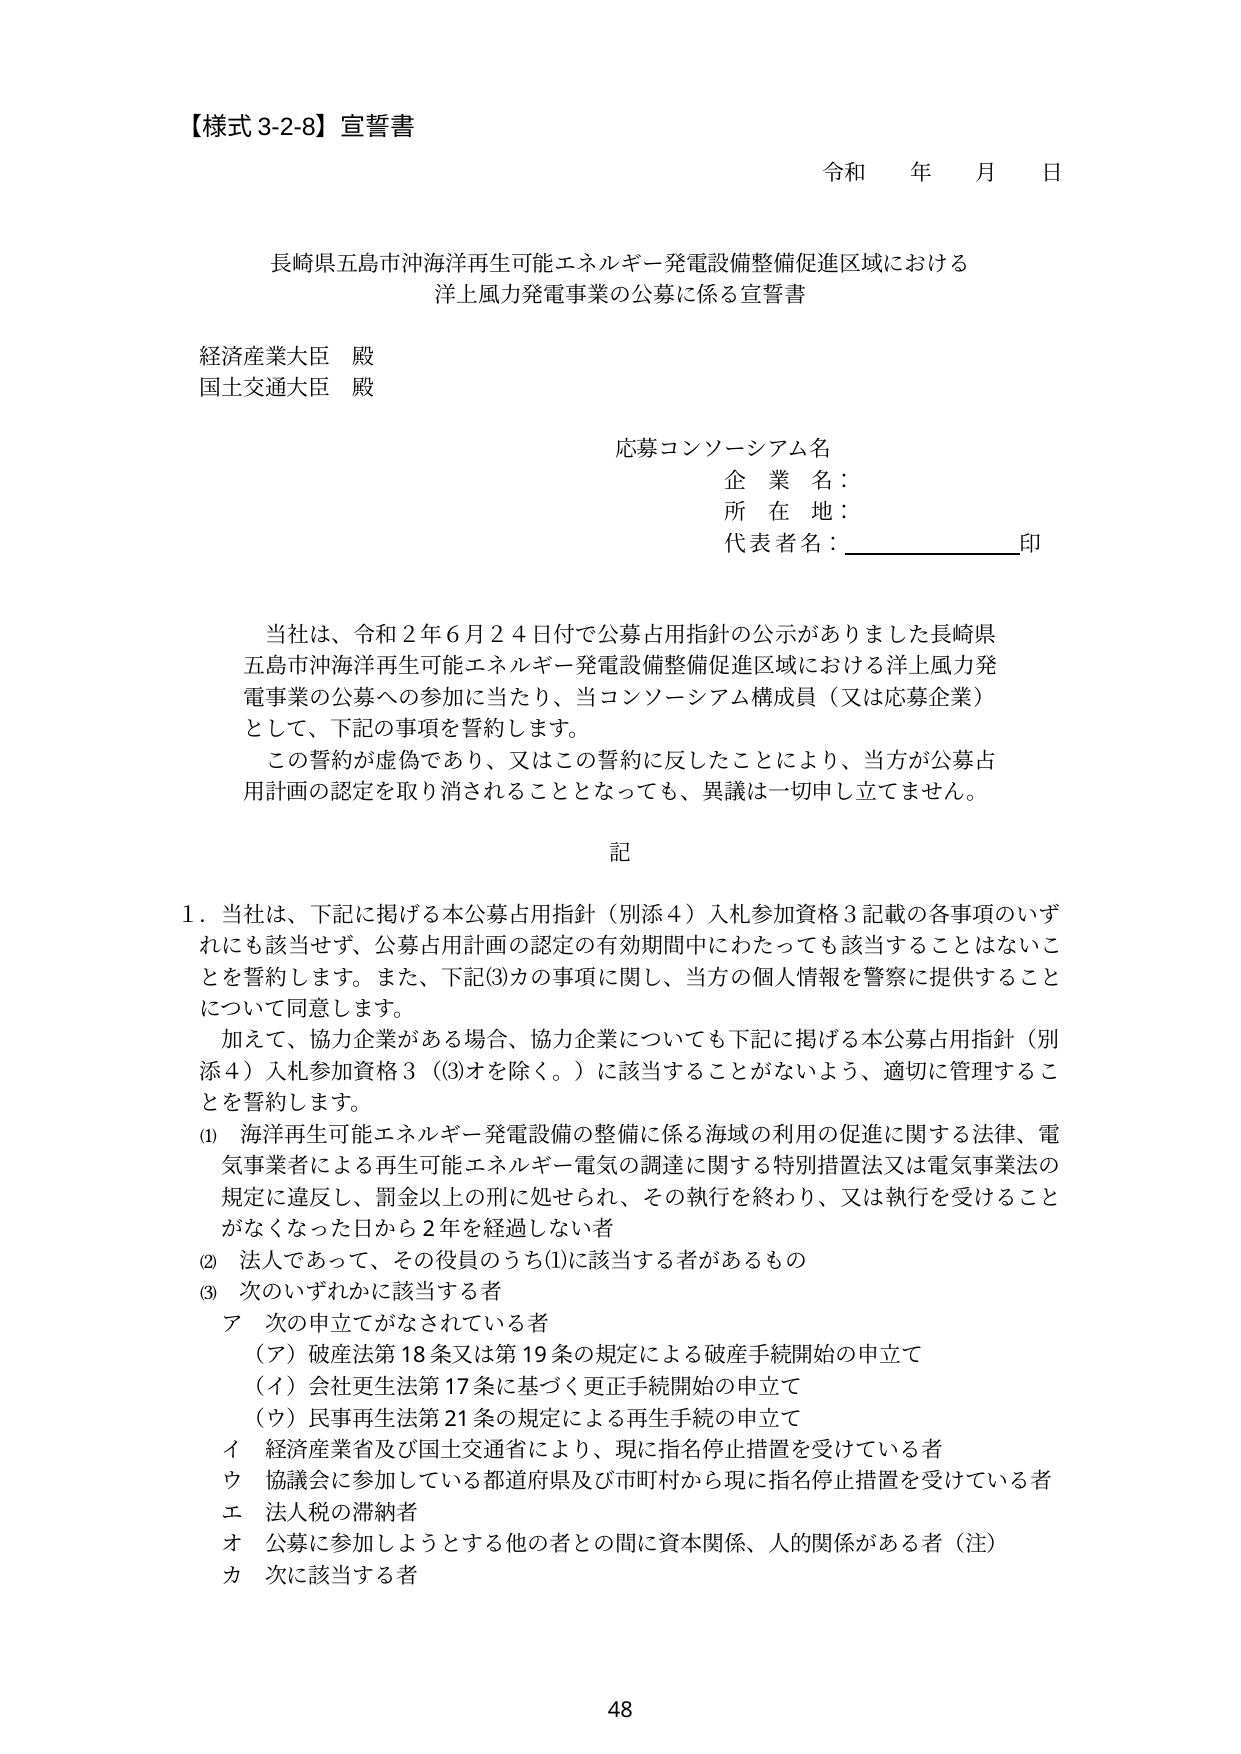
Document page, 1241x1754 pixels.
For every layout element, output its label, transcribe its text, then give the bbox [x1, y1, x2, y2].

text ア 次の申立てがなされている者 [221, 1306, 1063, 1338]
text 企 業 名： [177, 463, 1063, 494]
text （イ）会社更生法第17条に基づく更正手続開始の申立て [243, 1369, 1063, 1401]
text イ 経済産業省及び国土交通省により、現に指名停止措置を受けている者 [221, 1432, 1063, 1464]
text 国土交通大臣 殿 [177, 370, 1063, 402]
text ⑵ 法人であって、その役員のうち⑴に該当する者があるもの [199, 1243, 1063, 1274]
text エ 法人税の滞納者 [221, 1495, 1063, 1527]
text 洋上風力発電事業の公募に係る宣誓書 [177, 278, 1063, 309]
text （ウ）民事再生法第21条の規定による再生手続の申立て [243, 1401, 1063, 1432]
text 経済産業大臣 殿 [177, 339, 1063, 370]
text カ 次に該当する者 [221, 1558, 1063, 1589]
text ⑴ 海洋再生可能エネルギー発電設備の整備に係る海域の利用の促進に関する法律、電気事業者による再生可能エネルギー電気の調達に関する特別措置法又は電気事業法の規定に違反し、罰金以上の刑に処せられ、その執行を終わり、又は執行を受けることがなくなった日から2年を経過しない者 [199, 1117, 1063, 1243]
text 長崎県五島市沖海洋再生可能エネルギー発電設備整備促進区域における [177, 246, 1063, 278]
text ⑶ 次のいずれかに該当する者 [199, 1274, 1063, 1306]
text 所 在 地： [691, 494, 1063, 526]
text 代表者名： 印 [177, 526, 1063, 557]
text （ア）破産法第18条又は第19条の規定による破産手続開始の申立て [243, 1338, 1063, 1369]
text オ 公募に参加しようとする他の者との間に資本関係、人的関係がある者（注） [221, 1527, 1063, 1558]
text 当社は、令和２年６月２４日付で公募占用指針の公示がありました長崎県五島市沖海洋再生可能エネルギー発電設備整備促進区域における洋上風力発電事業の公募への参加に当たり、当コンソーシアム構成員（又は応募企業）として、下記の事項を誓約します。 [243, 617, 997, 743]
subtitle 記 [177, 836, 1063, 867]
text 令和 年 月 日 [177, 155, 1063, 187]
text 応募コンソーシアム名 [177, 432, 1063, 463]
text １．当社は、下記に掲げる本公募占用指針（別添４）入札参加資格３記載の各事項のいずれにも該当せず、公募占用計画の認定の有効期間中にわたっても該当することはないことを誓約します。また、下記⑶カの事項に関し、当方の個人情報を警察に提供することについて同意します。 [177, 897, 1063, 1023]
text 加えて、協力企業がある場合、協力企業についても下記に掲げる本公募占用指針（別添４）入札参加資格３（⑶オを除く。）に該当することがないよう、適切に管理することを誓約します。 [177, 1023, 1063, 1117]
text この誓約が虚偽であり、又はこの誓約に反したことにより、当方が公募占用計画の認定を取り消されることとなっても、異議は一切申し立てません。 [243, 743, 997, 806]
text ウ 協議会に参加している都道府県及び市町村から現に指名停止措置を受けている者 [221, 1464, 1063, 1495]
subtitle 【様式3-2-8】宣誓書 [177, 106, 1063, 143]
